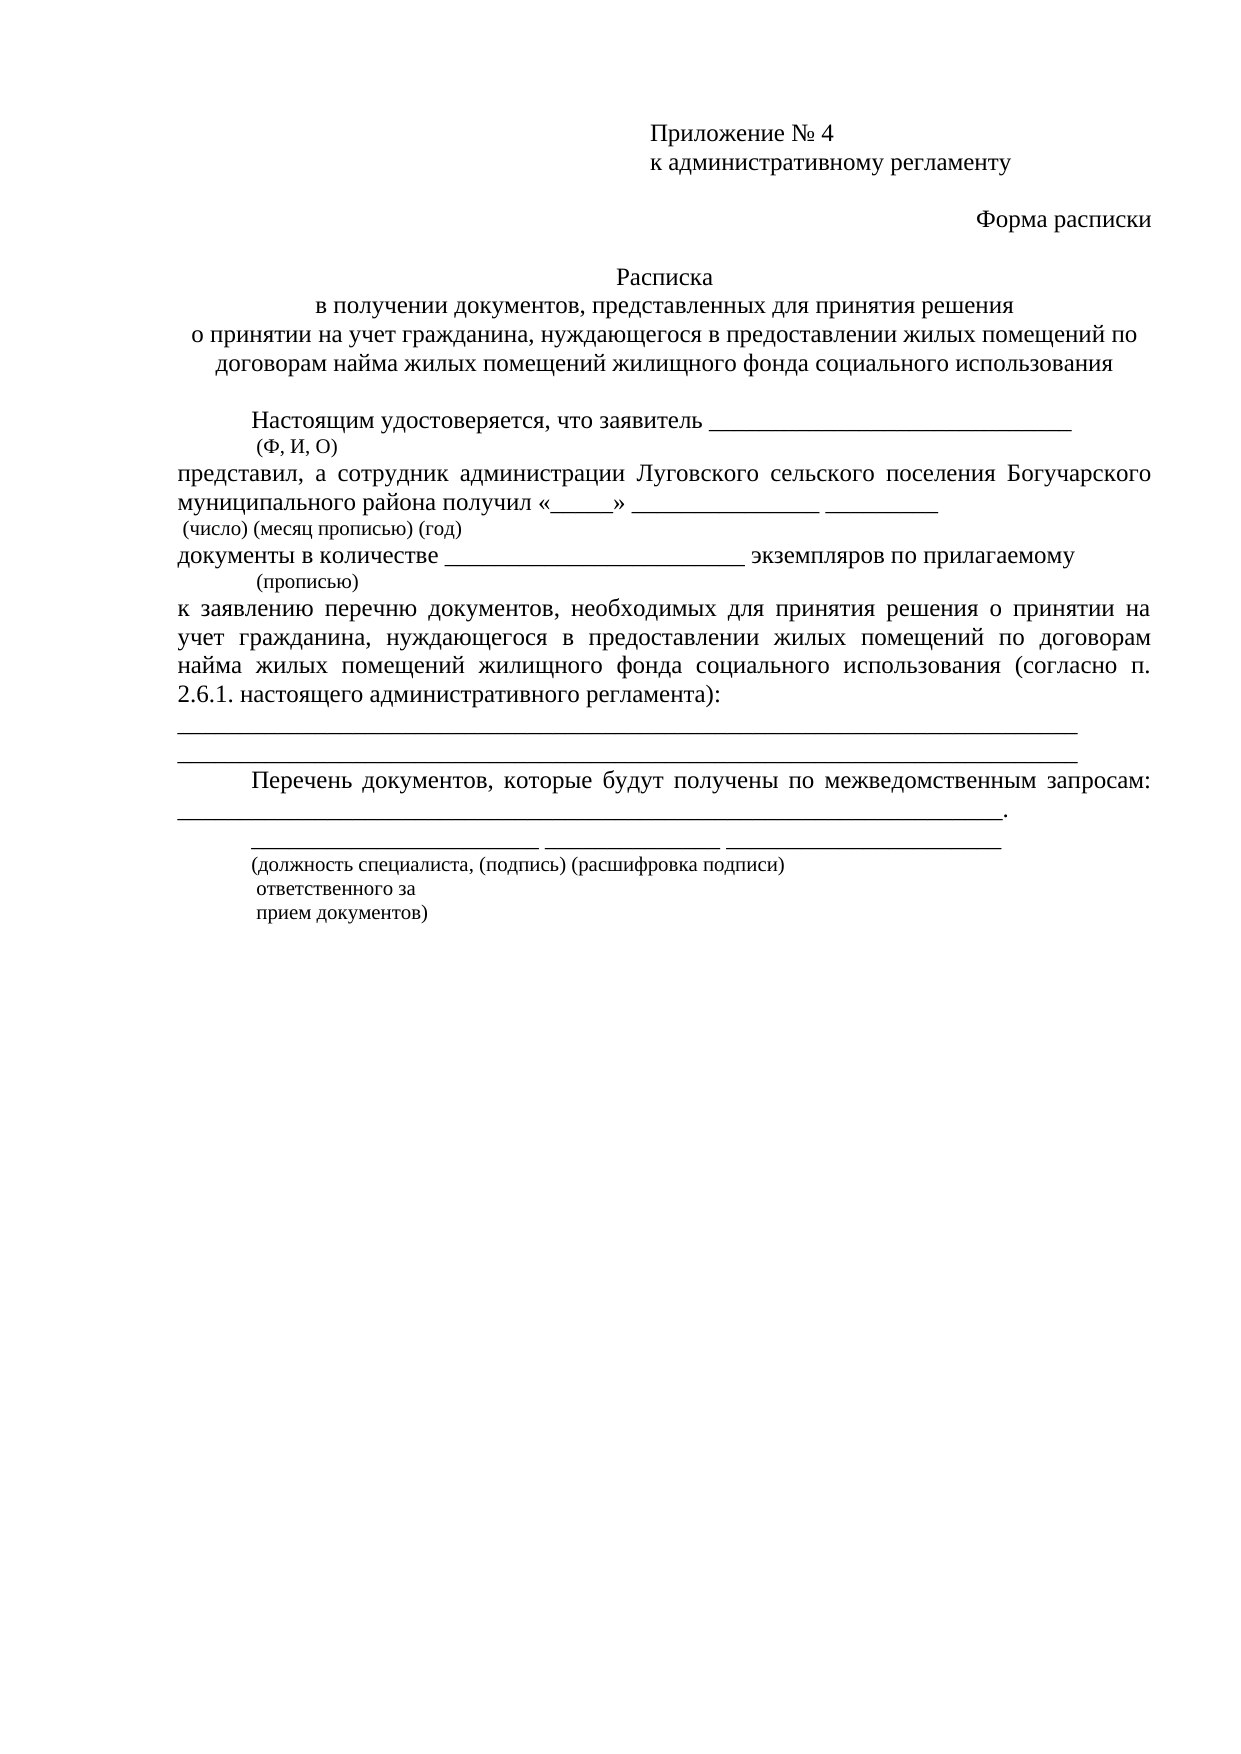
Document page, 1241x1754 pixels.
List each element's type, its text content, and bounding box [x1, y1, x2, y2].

text ответственного за [177, 876, 1152, 900]
text (число) (месяц прописью) (год) [177, 516, 1152, 540]
text документы в количестве ________________________ экземпляров по прилагаемому [177, 540, 1152, 569]
text (Ф, И, О) [177, 434, 1152, 458]
text Приложение № 4 [650, 118, 1152, 147]
text в получении документов, представленных для принятия решения [177, 291, 1152, 319]
text Расписка [177, 262, 1152, 291]
text ________________________________________________________________________ [177, 708, 1152, 737]
text представил, а сотрудник администрации Луговского сельского поселения Богучарского муниципального района получил «_____» _______________ _________ [177, 458, 1152, 516]
text Перечень документов, которые будут получены по межведомственным запросам: __________________________________________________________________. [177, 765, 1152, 823]
text Настоящим удостоверяется, что заявитель _____________________________ [177, 406, 1152, 434]
text о принятии на учет гражданина, нуждающегося в предоставлении жилых помещений по договорам найма жилых помещений жилищного фонда социального использования [177, 319, 1152, 377]
text ________________________________________________________________________ [177, 737, 1152, 765]
text (прописью) [177, 569, 1152, 593]
text к заявлению перечню документов, необходимых для принятия решения о принятии на учет гражданина, нуждающегося в предоставлении жилых помещений по договорам найма жилых помещений жилищного фонда социального использования (согласно п. 2.6.1. настоящего административного регламента): [177, 593, 1152, 708]
text _______________________ ______________ ______________________ [177, 823, 1152, 852]
text (должность специалиста, (подпись) (расшифровка подписи) [177, 852, 1152, 876]
text Форма расписки [177, 204, 1152, 233]
text к административному регламенту [650, 147, 1152, 176]
text прием документов) [177, 900, 1152, 924]
